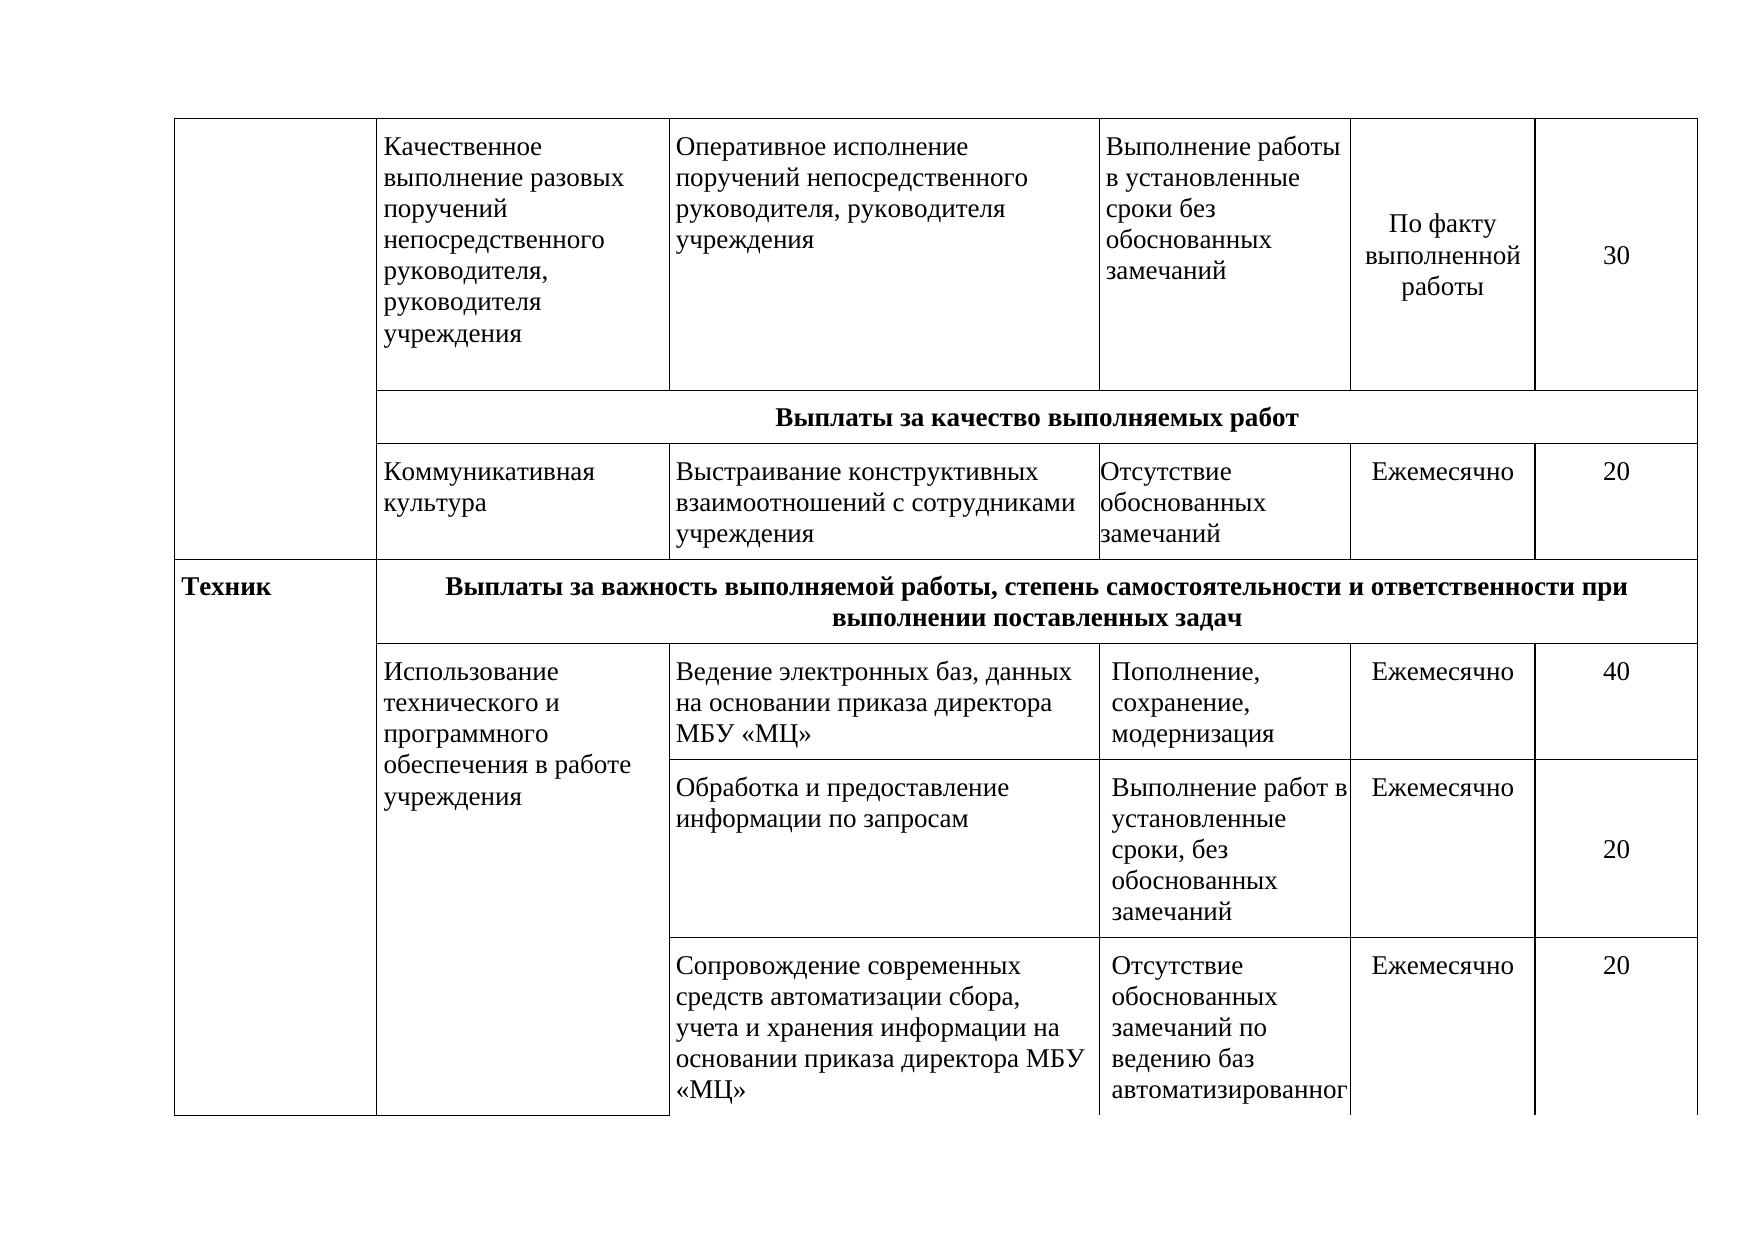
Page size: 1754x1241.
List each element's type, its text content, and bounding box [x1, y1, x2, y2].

table_cell Ежемесячно [1351, 444, 1534, 559]
table_cell Выплаты за качество выполняемых работ [377, 391, 1697, 443]
table_cell 20 [1536, 760, 1697, 937]
table_cell Ежемесячно [1351, 760, 1534, 937]
table_cell Отсутствие обоснованных замечаний [1100, 444, 1350, 559]
table_cell 30 [1536, 119, 1697, 389]
table_cell По факту выполненной работы [1351, 119, 1534, 389]
table_cell Выполнение работы в установленные сроки без обоснованных замечаний [1100, 119, 1350, 389]
table_cell Пополнение, сохранение, модернизация [1100, 644, 1350, 759]
table_cell Использование технического и программного обеспечения в работе учреждения [377, 644, 669, 1115]
table_cell 20 [1536, 938, 1697, 1115]
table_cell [1100, 938, 1350, 1115]
table_cell Техник [175, 560, 376, 1115]
table_cell Выстраивание конструктивных взаимоотношений с сотрудниками учреждения [670, 444, 1099, 559]
table_cell 40 [1536, 644, 1697, 759]
table_cell Выполнение работ в установленные сроки, без обоснованных замечаний [1100, 760, 1350, 937]
table_cell Качественное выполнение разовых поручений непосредственного руководителя, руководителя учреждения [377, 119, 669, 389]
table_cell 20 [1536, 444, 1697, 559]
table_cell Коммуникативная культура [377, 444, 669, 559]
table_cell Ежемесячно [1351, 644, 1534, 759]
table_cell Ведение электронных баз, данных на основании приказа директора МБУ «МЦ» [670, 644, 1099, 759]
table_cell Ежемесячно [1351, 938, 1534, 1115]
table_cell Выплаты за важность выполняемой работы, степень самостоятельности и ответственности при выполнении поставленных задач [377, 560, 1697, 643]
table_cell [670, 938, 1099, 1115]
table_cell Оперативное исполнение поручений непосредственного руководителя, руководителя учреждения [670, 119, 1099, 389]
table_cell Обработка и предоставление информации по запросам [670, 760, 1099, 937]
